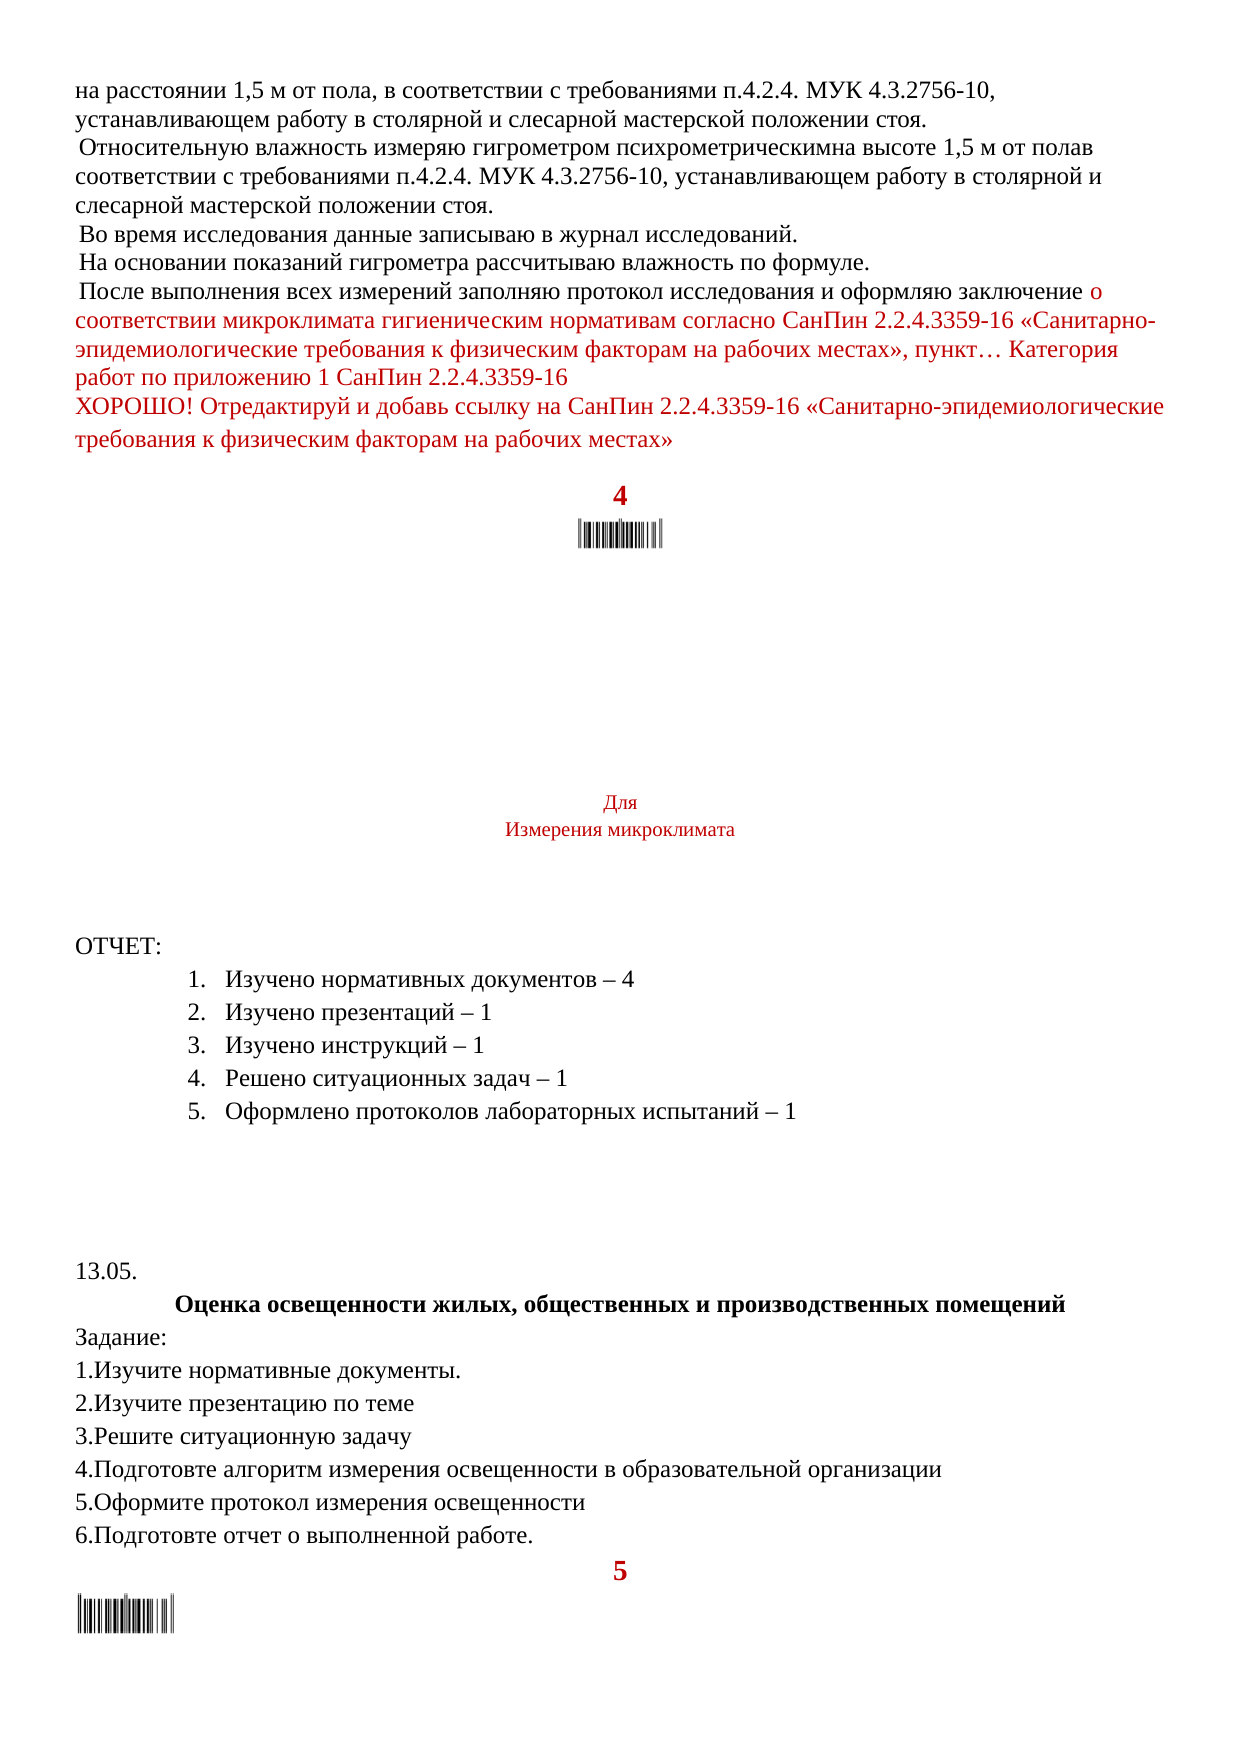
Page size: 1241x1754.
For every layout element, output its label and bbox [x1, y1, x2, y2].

picture [75, 1591, 176, 1642]
picture [576, 516, 664, 555]
